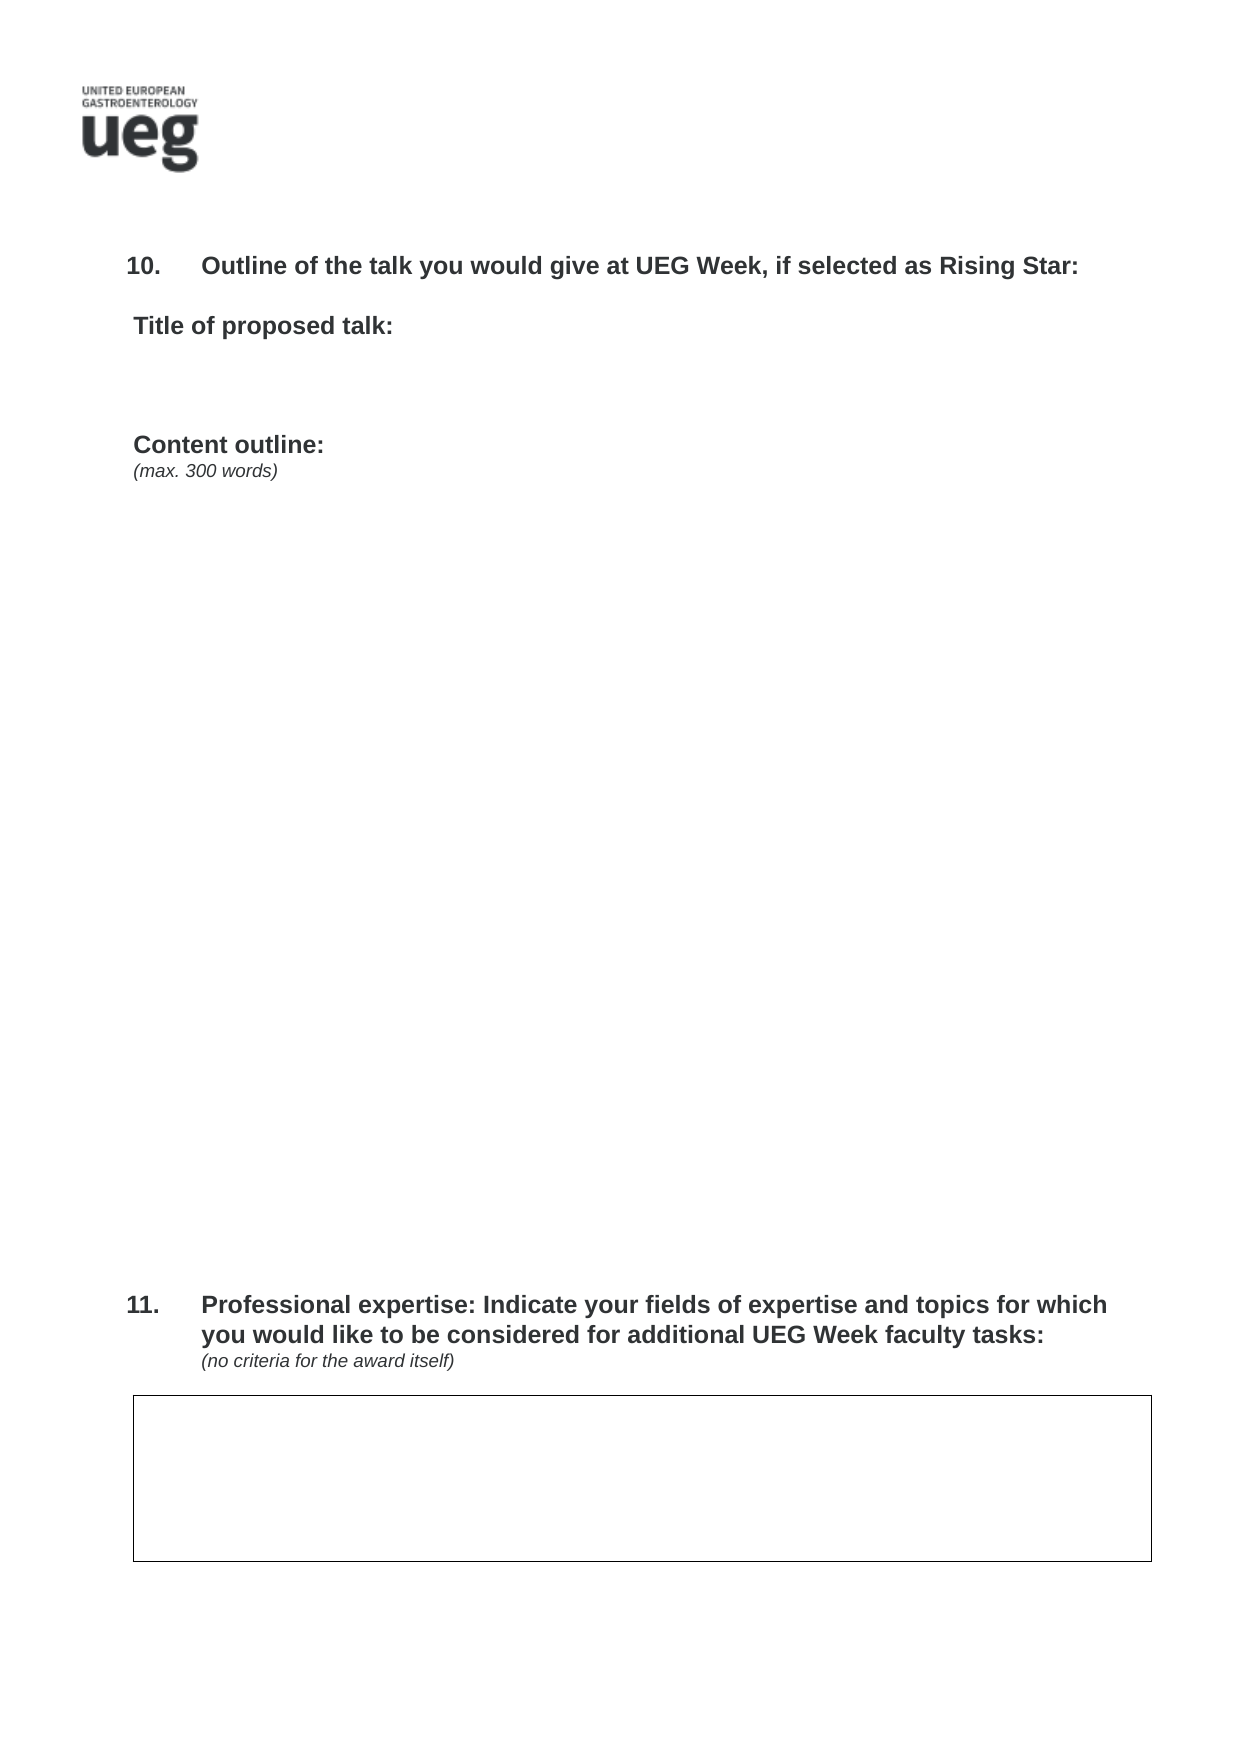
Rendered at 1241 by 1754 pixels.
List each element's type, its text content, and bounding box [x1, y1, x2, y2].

table_header [134, 1396, 1151, 1561]
text (max. 300 words) [133, 460, 1152, 482]
text Title of proposed talk: [133, 311, 1152, 339]
text Content outline: [133, 430, 1152, 459]
list Outline of the talk you would give at UEG Week, if selected as Rising Star: [126, 251, 1152, 280]
text (no criteria for the award itself) [201, 1350, 1152, 1371]
list Professional expertise: Indicate your fields of expertise and topics for which you would like to be considered for additional UEG Week faculty tasks: [126, 1290, 1152, 1348]
